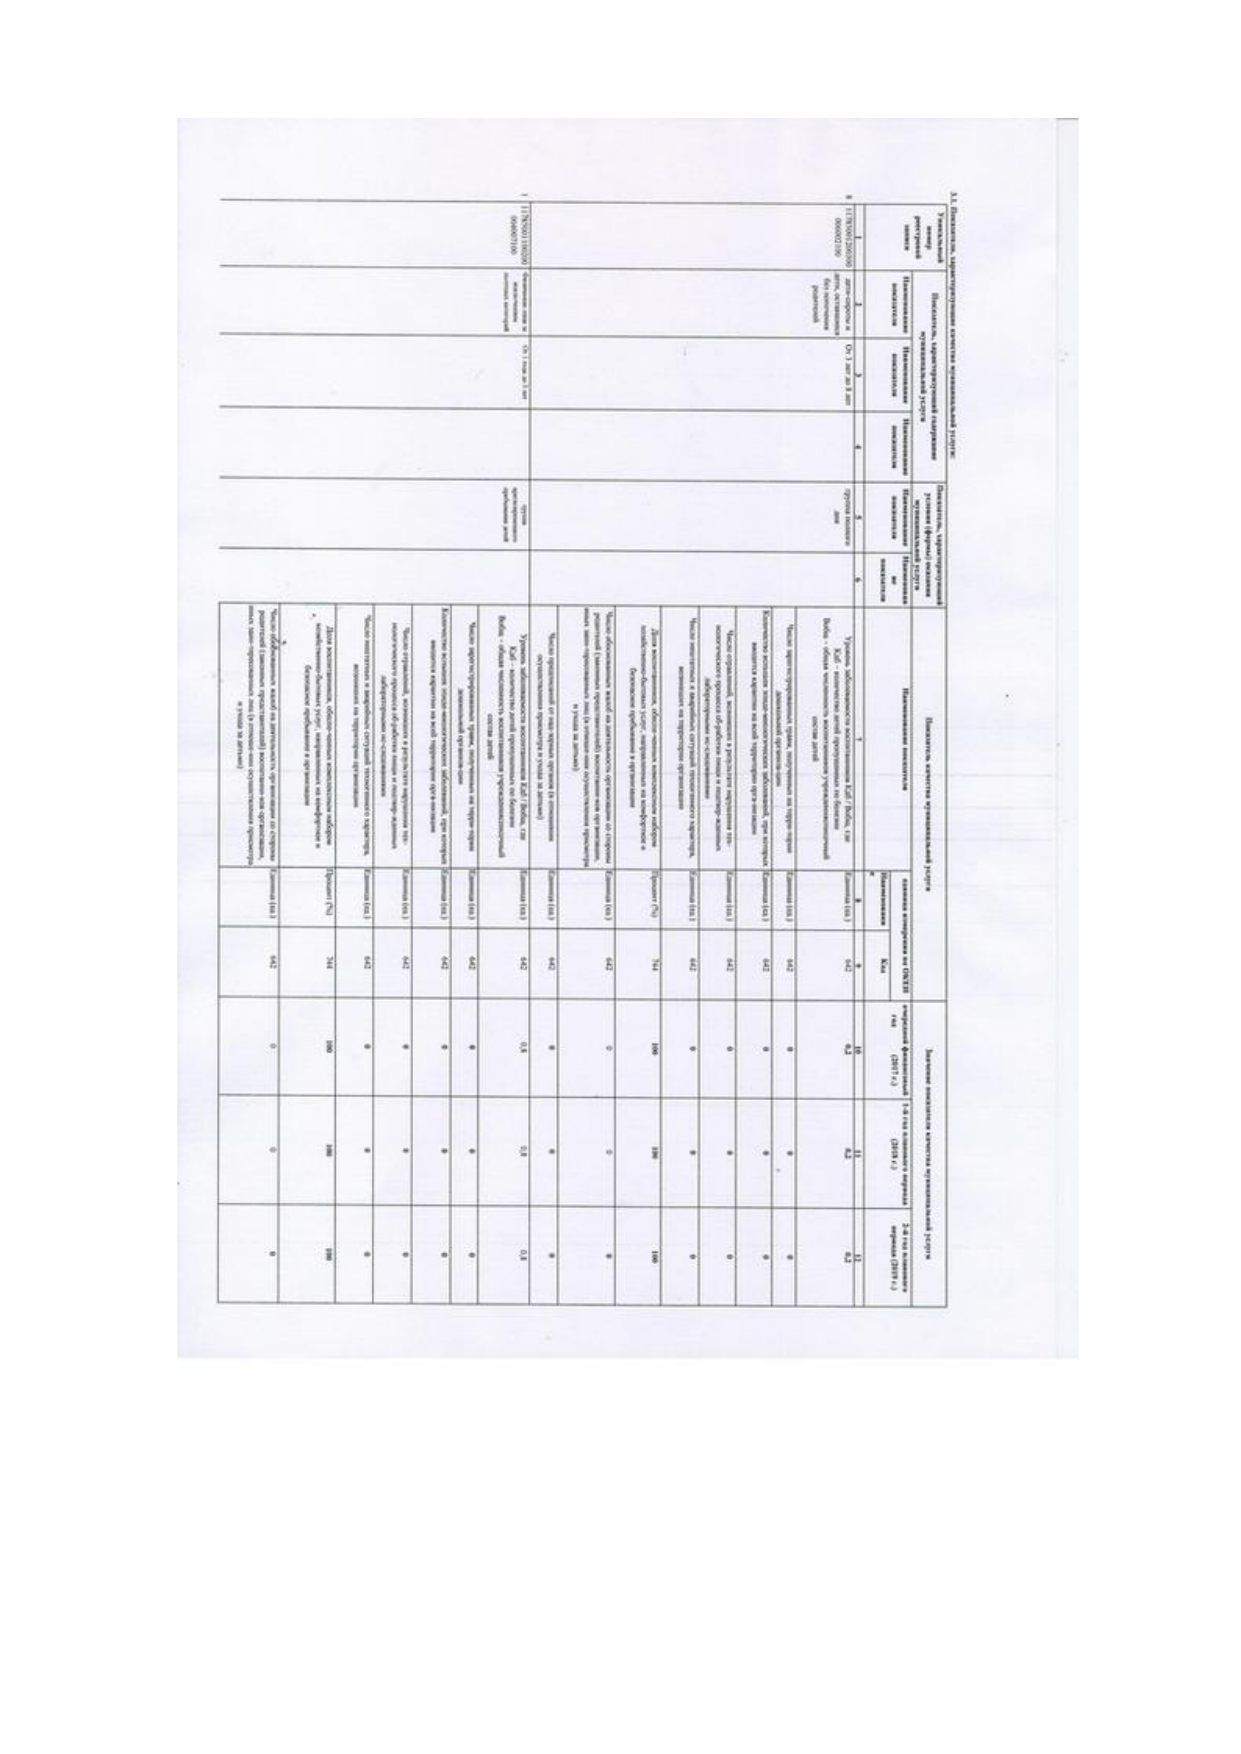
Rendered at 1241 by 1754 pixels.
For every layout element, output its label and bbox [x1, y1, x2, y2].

picture [177, 118, 1079, 1369]
